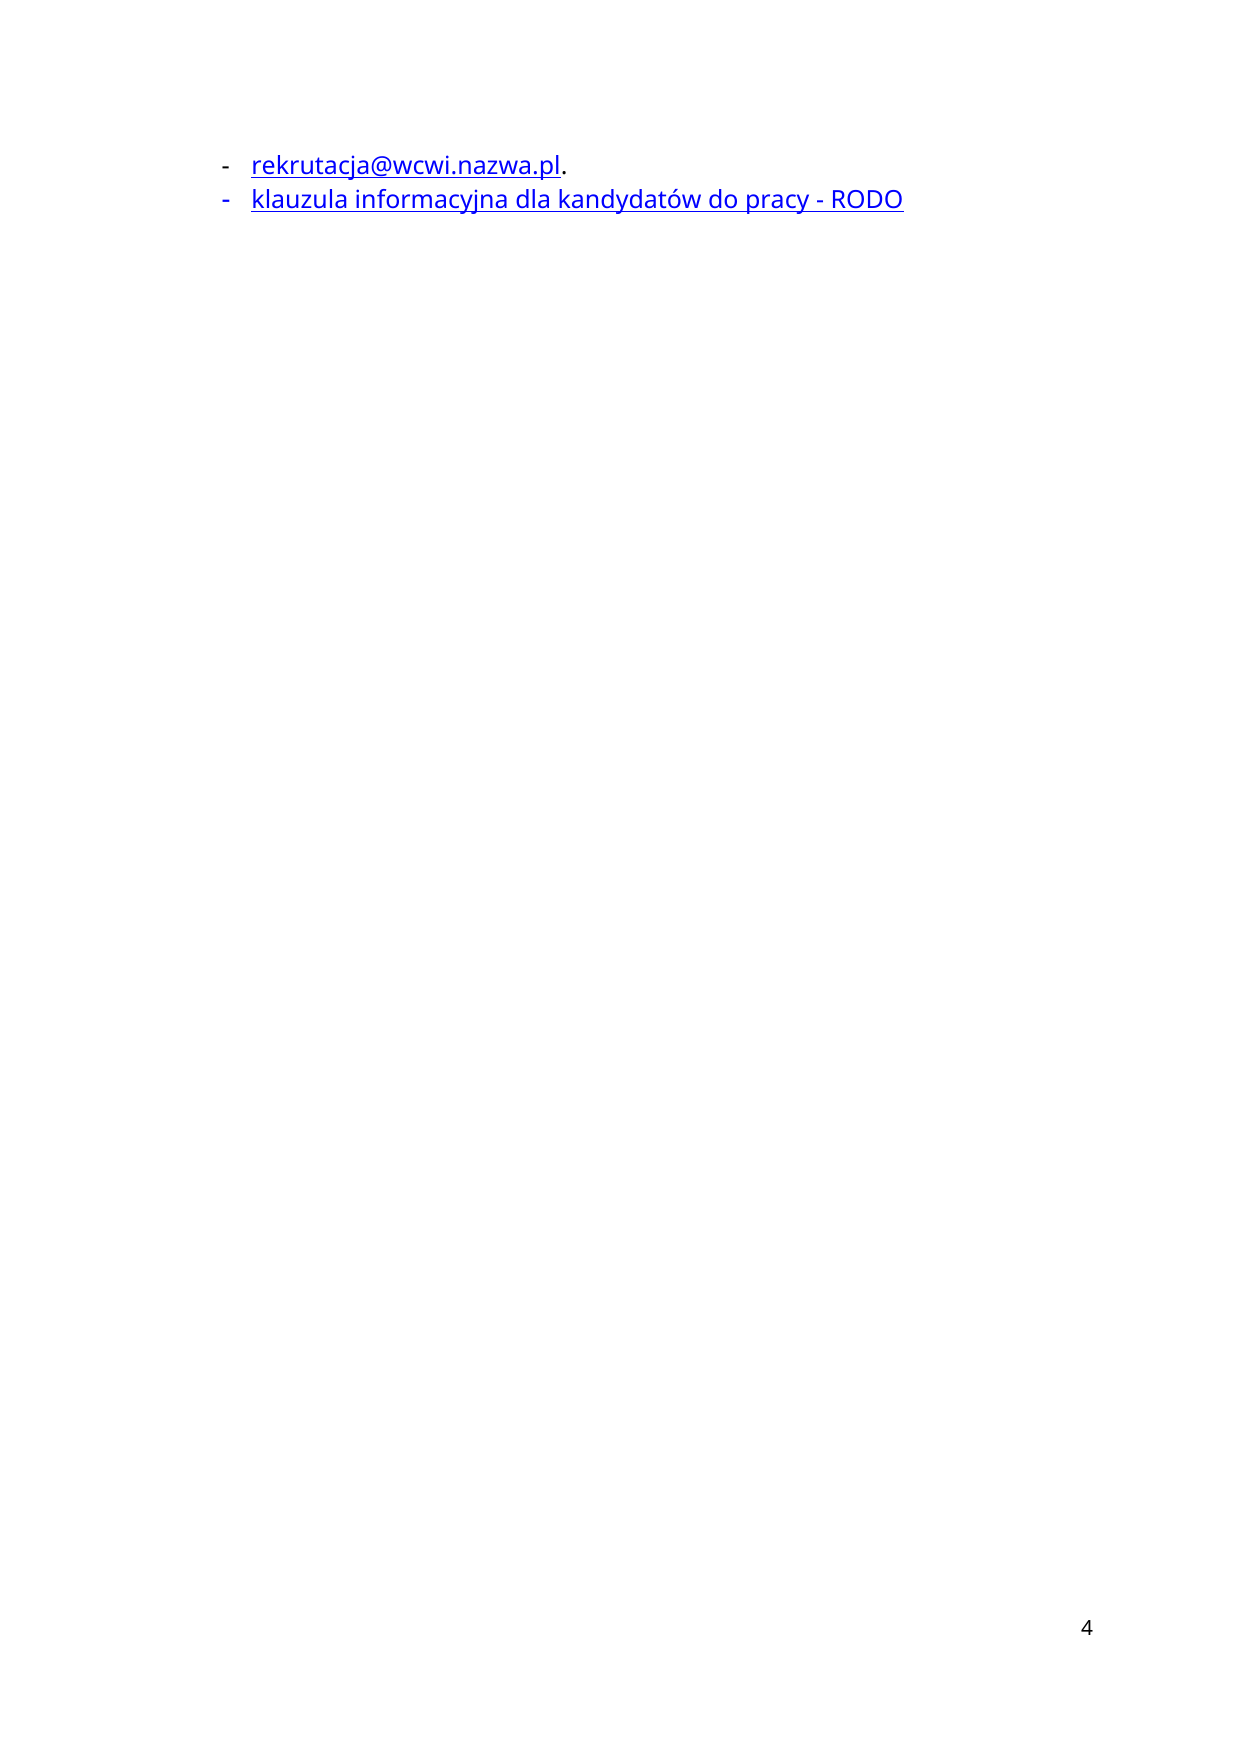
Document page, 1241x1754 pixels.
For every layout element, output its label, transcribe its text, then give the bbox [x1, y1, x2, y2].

list klauzula informacyjna dla kandydatów do pracy - RODO [222, 182, 1092, 216]
list rekrutacja@wcwi.nazwa.pl. [222, 148, 1092, 182]
